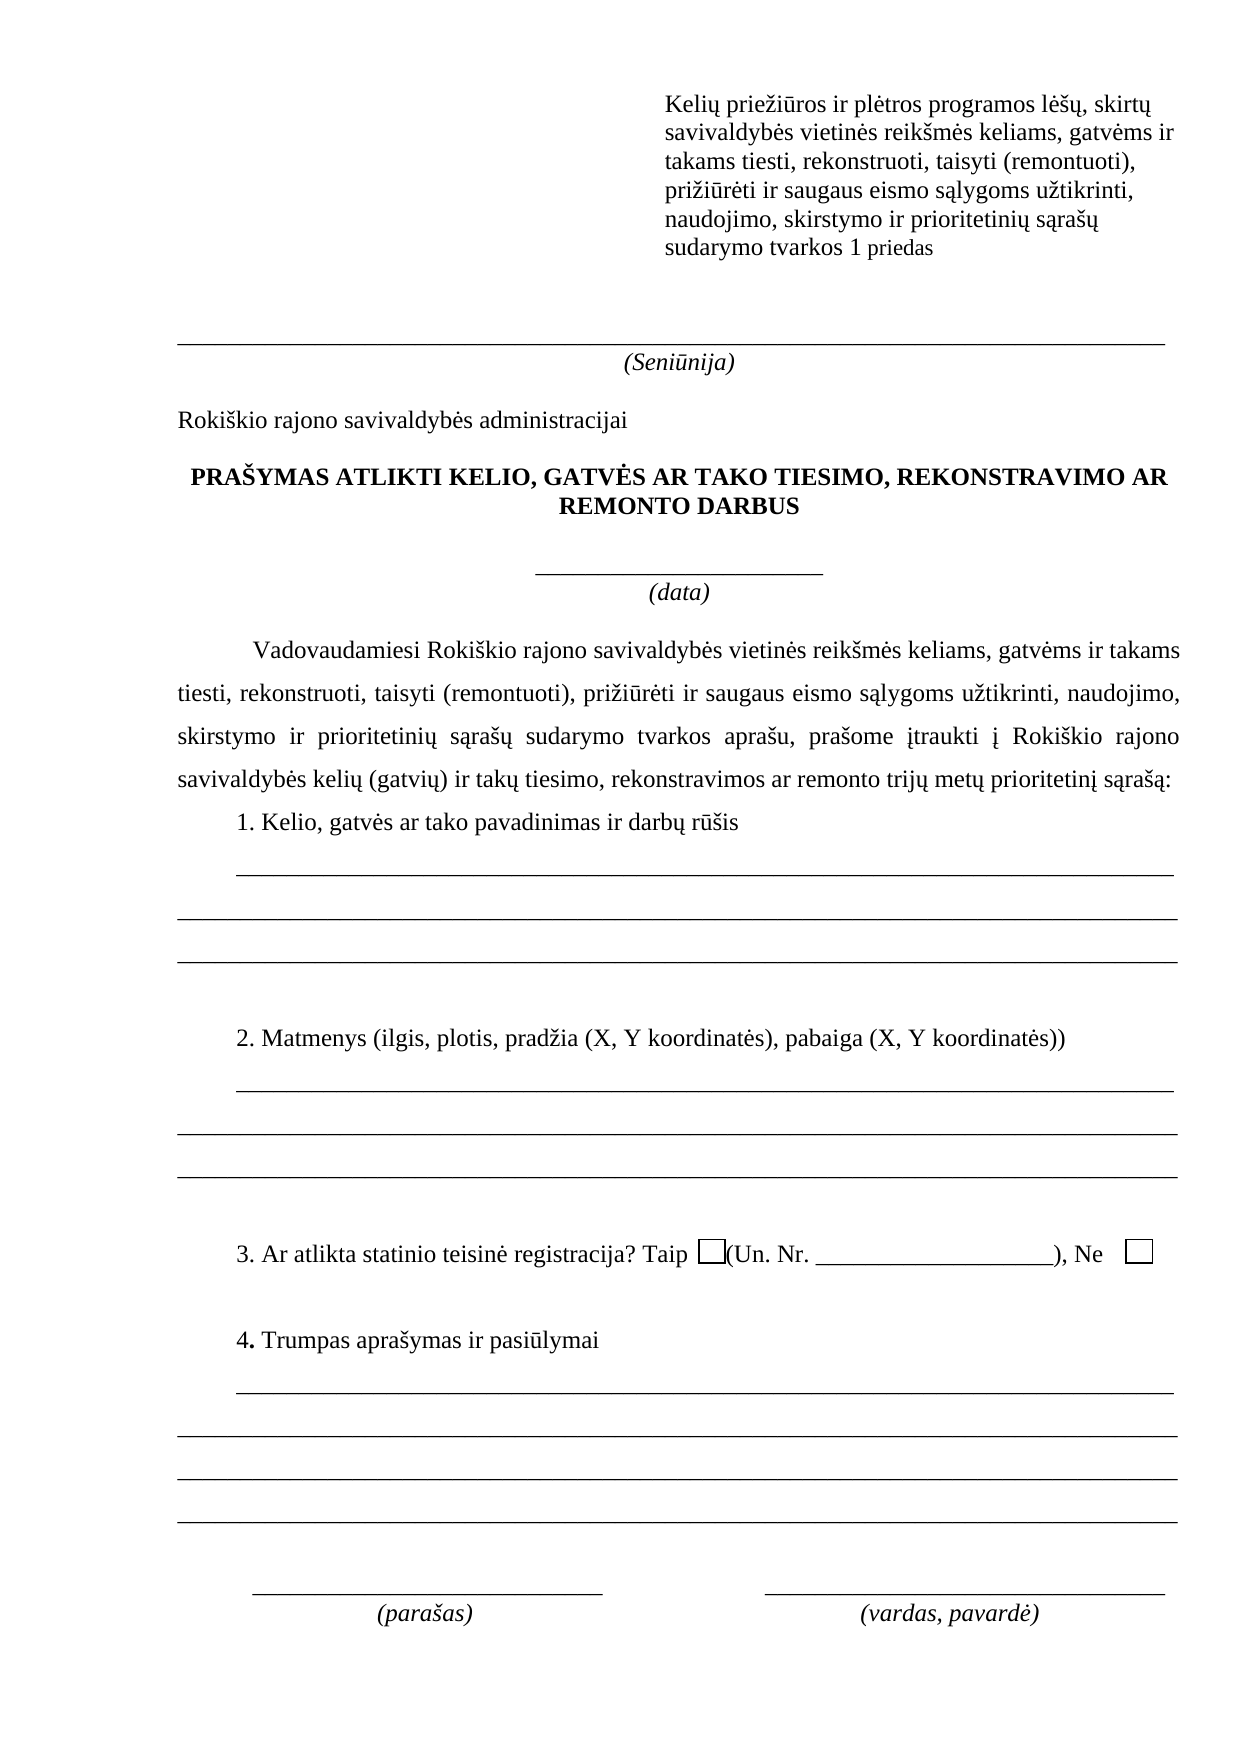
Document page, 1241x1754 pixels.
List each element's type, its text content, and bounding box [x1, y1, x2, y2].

text ________________________________________________________________________________ [177, 1152, 1181, 1181]
text ___________________________________________________________________________________________________________________________________________________________________________________________________________________________________________ [177, 851, 1181, 966]
text (Seniūnija) [177, 347, 1181, 376]
text ________________________________________________________________________________ [177, 1109, 1181, 1138]
text Rokiškio rajono savivaldybės administracijai [177, 405, 1181, 434]
text ___________________________________________________________________________ [177, 1066, 1181, 1095]
text 3. Ar atlikta statinio teisinė registracija? Taip (Un. Nr. ___________________), Ne [177, 1239, 1181, 1267]
text Kelių priežiūros ir plėtros programos lėšų, skirtų savivaldybės vietinės reikšmės keliams, gatvėms ir takams tiesti, rekonstruoti, taisyti (remontuoti), prižiūrėti ir saugaus eismo sąlygoms užtikrinti, naudojimo, skirstymo ir prioritetinių sąrašų sudarymo tvarkos 1 priedas [664, 89, 1181, 261]
text _______________________________________________________________________________ [177, 319, 1181, 347]
text _______________________ [177, 549, 1181, 577]
text ________________________________________________________________________________ [177, 1497, 1181, 1526]
text ____________________________ ________________________________ [177, 1569, 1181, 1598]
text ________________________________________________________________________________ [177, 1411, 1181, 1440]
text 4. Trumpas aprašymas ir pasiūlymai [177, 1325, 1181, 1354]
text (data) [177, 577, 1181, 606]
text 1. Kelio, gatvės ar tako pavadinimas ir darbų rūšis [177, 807, 1181, 836]
text (parašas) (vardas, pavardė) [177, 1598, 1181, 1627]
text PRAŠYMAS ATLIKTI KELIO, GATVĖS AR TAKO TIESIMO, REKONSTRAVIMO AR REMONTO DARBUS [177, 462, 1181, 520]
text 2. Matmenys (ilgis, plotis, pradžia (X, Y koordinatės), pabaiga (X, Y koordinatės)) [177, 1023, 1181, 1052]
text ___________________________________________________________________________ [177, 1368, 1181, 1397]
text ________________________________________________________________________________ [177, 1454, 1181, 1483]
text Vadovaudamiesi Rokiškio rajono savivaldybės vietinės reikšmės keliams, gatvėms ir takams tiesti, rekonstruoti, taisyti (remontuoti), prižiūrėti ir saugaus eismo sąlygoms užtikrinti, naudojimo, skirstymo ir prioritetinių sąrašų sudarymo tvarkos aprašu, prašome įtraukti į Rokiškio rajono savivaldybės kelių (gatvių) ir takų tiesimo, rekonstravimos ar remonto trijų metų prioritetinį sąrašą: [177, 635, 1181, 793]
